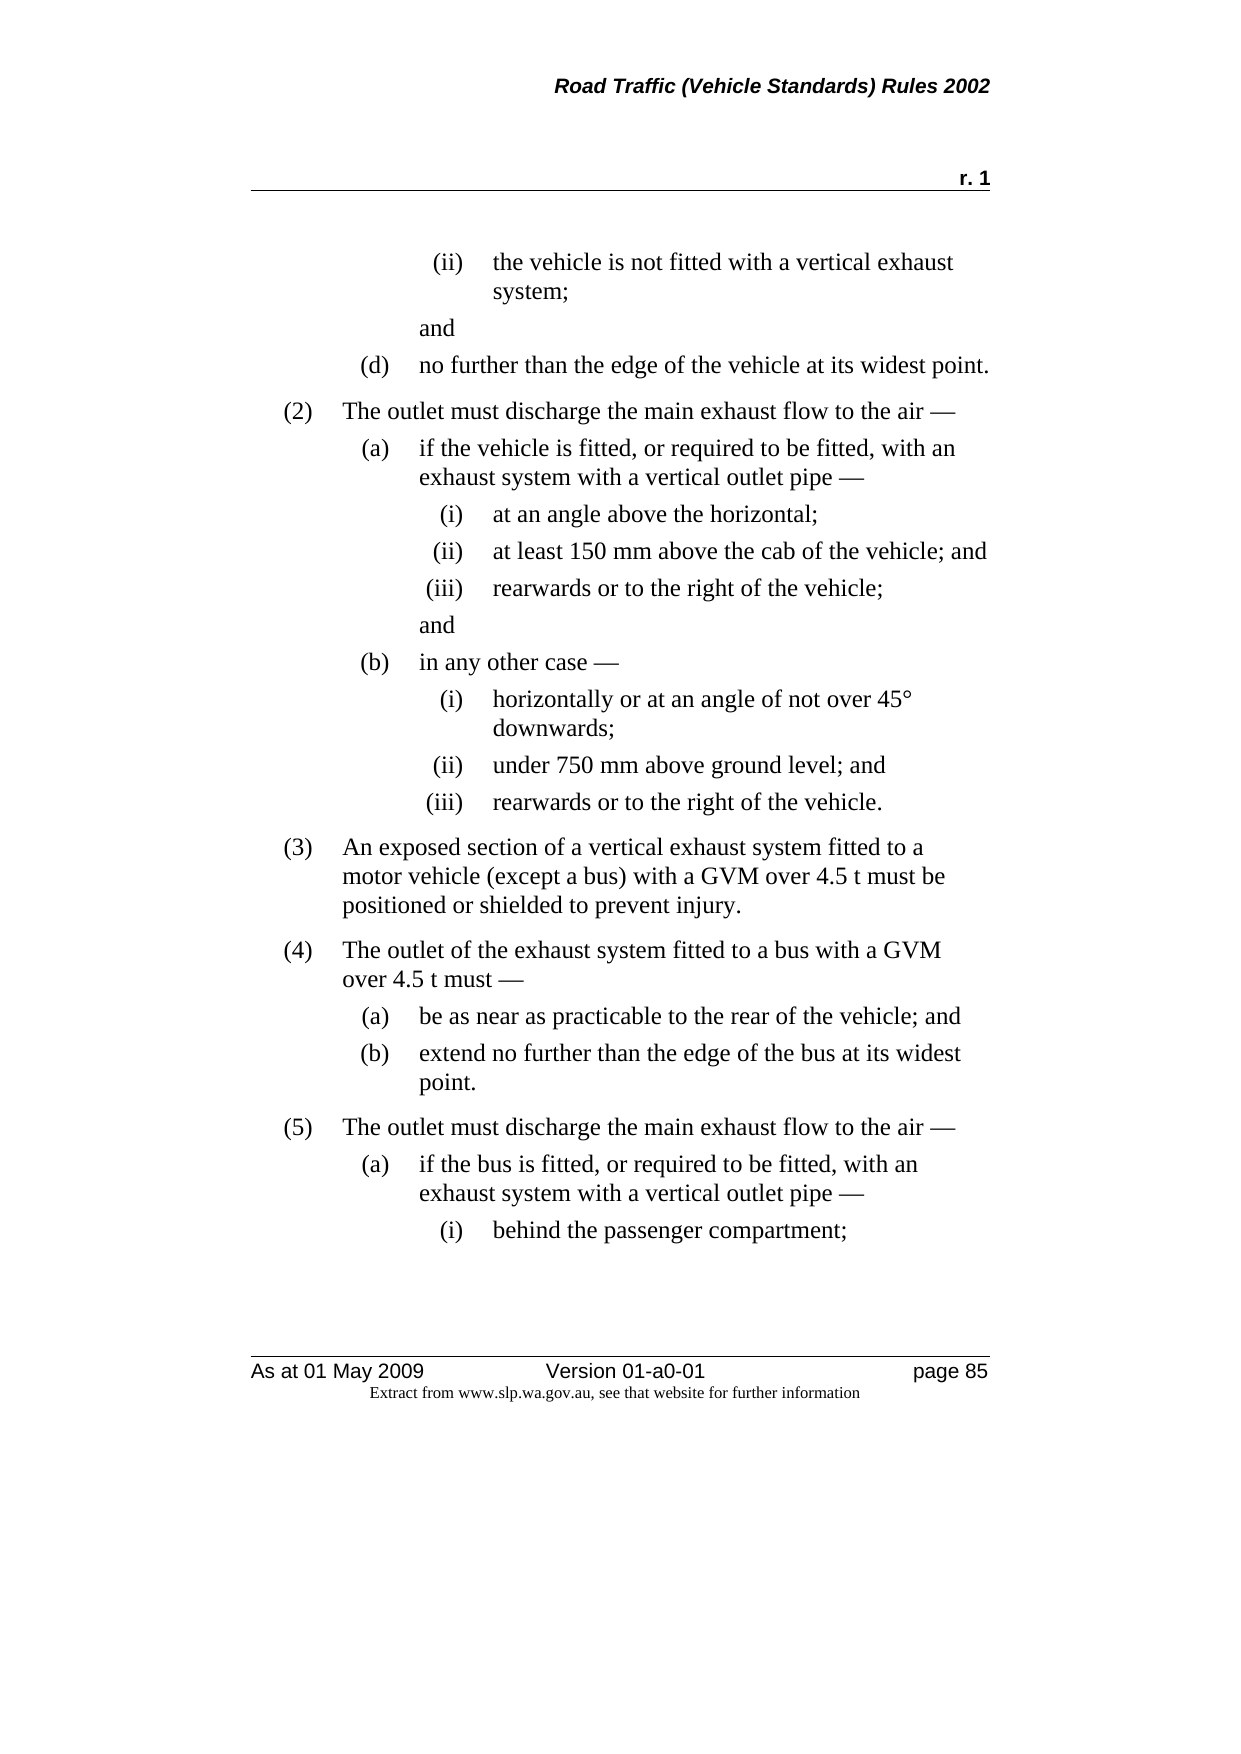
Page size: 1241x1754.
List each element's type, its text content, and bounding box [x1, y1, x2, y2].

text (i) at an angle above the horizontal; [251, 499, 990, 527]
text (b) in any other case — [251, 647, 990, 676]
text (iii) rearwards or to the right of the vehicle. [251, 787, 990, 816]
text (i) horizontally or at an angle of not over 45° downwards; [251, 684, 990, 742]
text (ii) under 750 mm above ground level; and [251, 750, 990, 779]
text (2) The outlet must discharge the main exhaust flow to the air — [251, 396, 990, 424]
text (4) The outlet of the exhaust system fitted to a bus with a GVM over 4.5 t must — [251, 935, 990, 993]
text (ii) the vehicle is not fitted with a vertical exhaust system; [251, 247, 990, 305]
text (a) if the vehicle is fitted, or required to be fitted, with an exhaust system with a vertical outlet pipe — [251, 433, 990, 490]
text and [251, 610, 990, 639]
text (b) extend no further than the edge of the bus at its widest point. [251, 1038, 990, 1096]
text (5) The outlet must discharge the main exhaust flow to the air — [251, 1112, 990, 1141]
text and [251, 313, 990, 342]
text (a) be as near as practicable to the rear of the vehicle; and [251, 1001, 990, 1030]
text (a) if the bus is fitted, or required to be fitted, with an exhaust system with a vertical outlet pipe — [251, 1149, 990, 1207]
text (d) no further than the edge of the vehicle at its widest point. [251, 350, 990, 379]
text (i) behind the passenger compartment; [251, 1215, 990, 1244]
text (ii) at least 150 mm above the cab of the vehicle; and [251, 536, 990, 564]
text (iii) rearwards or to the right of the vehicle; [251, 573, 990, 602]
text (3) An exposed section of a vertical exhaust system fitted to a motor vehicle (except a bus) with a GVM over 4.5 t must be positioned or shielded to prevent injury. [251, 832, 990, 919]
